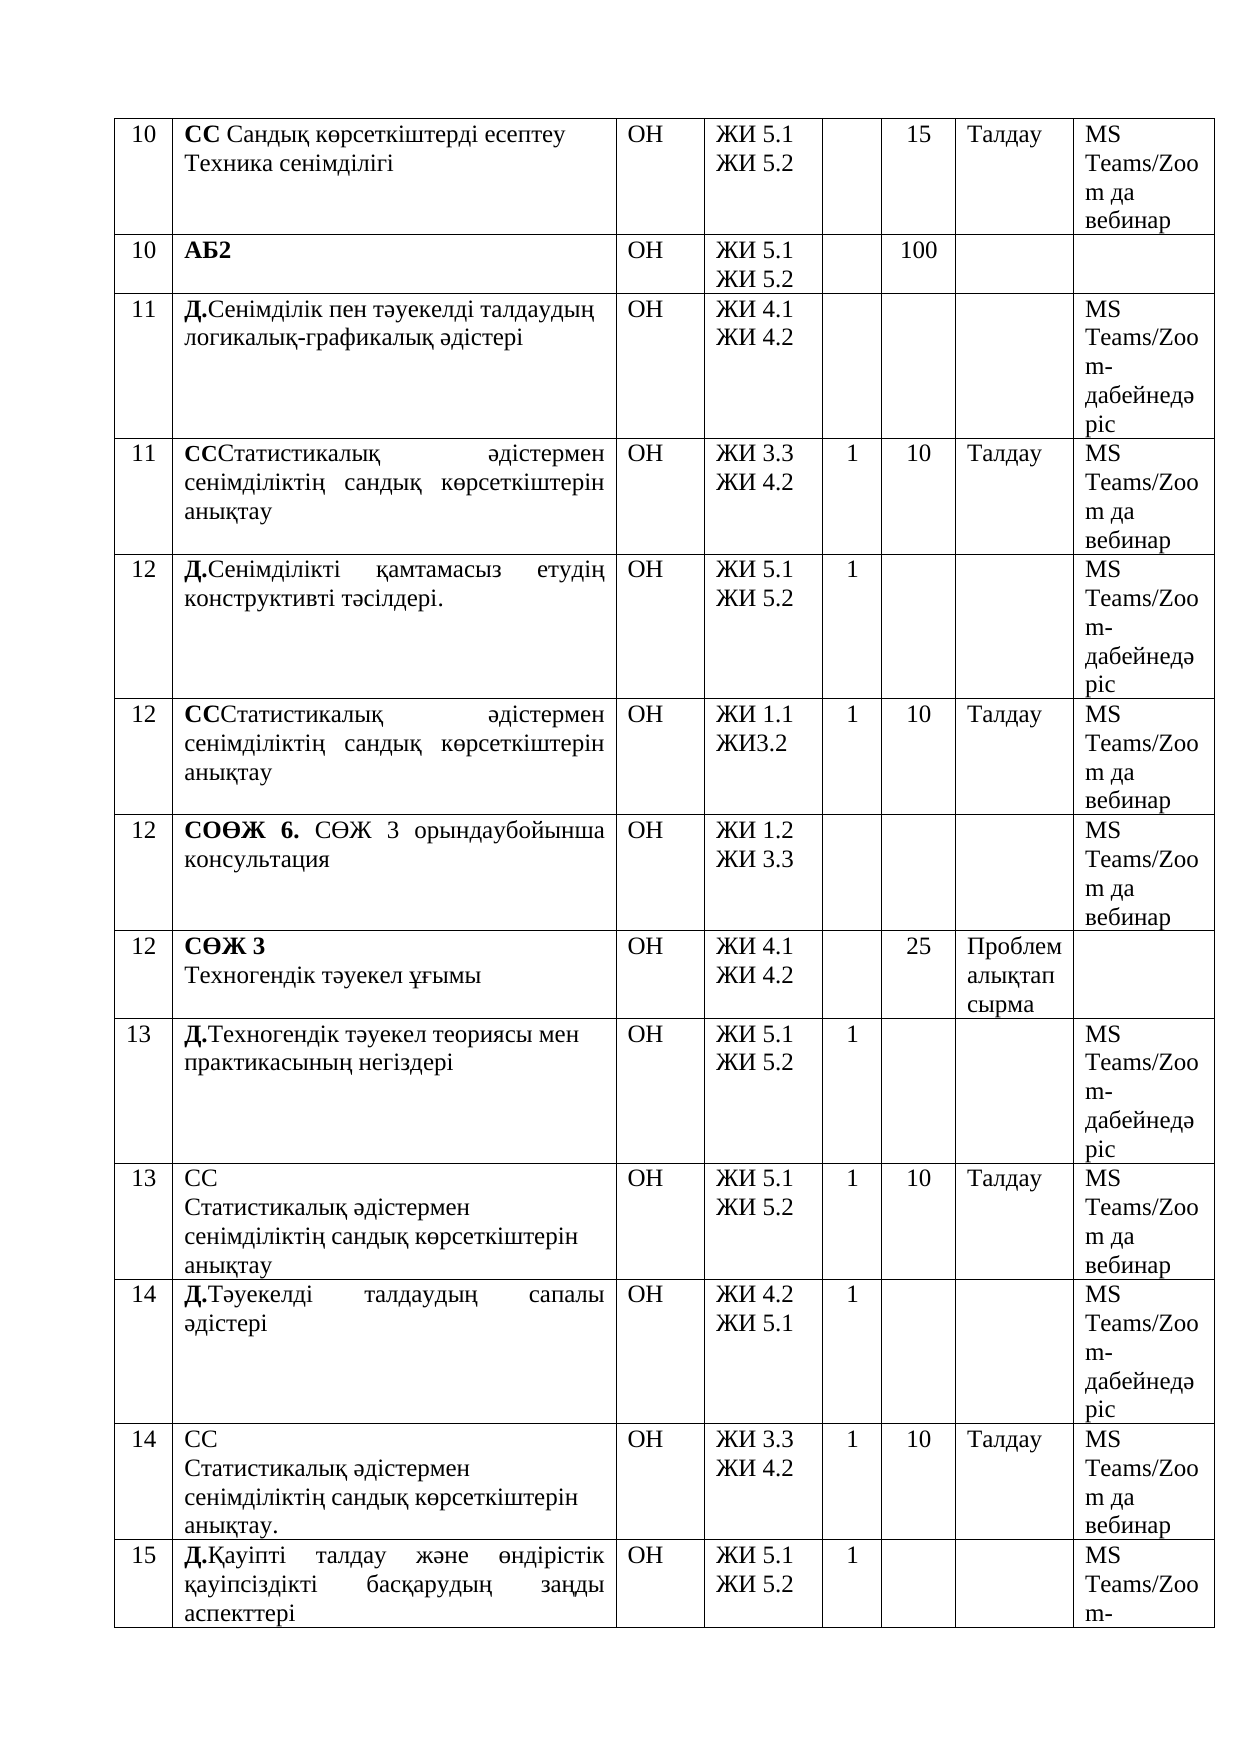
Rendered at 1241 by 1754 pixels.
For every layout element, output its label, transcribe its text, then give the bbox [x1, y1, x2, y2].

table_cell [882, 294, 955, 437]
table_cell MS Teams/Zoom да вебинар [1074, 1424, 1214, 1539]
table_cell СССтатистикалық әдістермен сенімділіктің сандық көрсеткіштерін анықтау [173, 439, 616, 553]
table_cell [882, 815, 955, 930]
table_cell [956, 815, 1073, 930]
table_cell [1074, 235, 1214, 293]
table_cell ОН [617, 1280, 704, 1423]
table_cell ЖИ 5.1 ЖИ 5.2 [705, 555, 822, 698]
table_cell 1 [823, 699, 881, 814]
table_cell [823, 815, 881, 930]
table_cell ОН [617, 294, 704, 437]
table_cell [823, 294, 881, 437]
table_cell 1 [823, 555, 881, 698]
table_cell [823, 119, 881, 234]
table_cell MS Teams/Zoom- дабейнедәріс [1074, 1280, 1214, 1423]
table_cell 1 [823, 1424, 881, 1539]
table_cell ОН [617, 1019, 704, 1162]
table_cell [956, 555, 1073, 698]
table_cell Талдау [956, 699, 1073, 814]
table_cell 10 [882, 1164, 955, 1278]
table_cell СС Сандық көрсеткіштерді есептеу Техника сенімділігі [173, 119, 616, 234]
table_cell [882, 1540, 955, 1627]
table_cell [173, 1424, 616, 1539]
table_cell ЖИ 5.1 ЖИ 5.2 [705, 235, 822, 293]
table_cell ОН [617, 235, 704, 293]
table_cell 10 [882, 1424, 955, 1539]
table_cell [173, 1540, 616, 1627]
table_cell MS Teams/Zoom да вебинар [1074, 815, 1214, 930]
table_cell ЖИ 5.1 ЖИ 5.2 [705, 1540, 822, 1627]
table_cell Д.Техногендік тәуекел теориясы мен практикасының негіздері [173, 1019, 616, 1162]
table_cell 10 [882, 439, 955, 553]
table_cell MS Teams/Zoom- дабейнедәріс [1074, 294, 1214, 437]
table_cell ОН [617, 931, 704, 1018]
table_cell ЖИ 4.1 ЖИ 4.2 [705, 931, 822, 1018]
table_cell Д.Сенімділік пен тәуекелді талдаудың логикалық-графикалық әдістері [173, 294, 616, 437]
table_cell [956, 294, 1073, 437]
table_cell СС Статистикалық әдістермен сенімділіктің сандық көрсеткіштерін анықтау [173, 1164, 616, 1278]
table_cell ЖИ 3.3 ЖИ 4.2 [705, 439, 822, 553]
table_cell [1074, 931, 1214, 1018]
table_cell 12 [115, 555, 172, 698]
table_cell MS Teams/Zoom да вебинар [1074, 1164, 1214, 1278]
table_cell ОН [617, 555, 704, 698]
table_cell [823, 931, 881, 1018]
table_cell 12 [115, 815, 172, 930]
table_cell [882, 555, 955, 698]
table_cell СӨЖ 3 Техногендік тәуекел ұғымы [173, 931, 616, 1018]
table_cell 11 [115, 439, 172, 553]
table_cell 15 [882, 119, 955, 234]
table_cell ОН [617, 1164, 704, 1278]
table_cell MS Teams/Zoom- дабейнедәріс [1074, 1019, 1214, 1162]
table_cell ЖИ 5.1 ЖИ 5.2 [705, 1019, 822, 1162]
table_cell 11 [115, 294, 172, 437]
table_cell ЖИ 4.2 ЖИ 5.1 [705, 1280, 822, 1423]
table_cell Талдау [956, 1164, 1073, 1278]
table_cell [1074, 1540, 1214, 1627]
table_cell 13 [115, 1019, 172, 1162]
table_cell 1 [823, 1540, 881, 1627]
table_cell [823, 235, 881, 293]
table_cell 25 [882, 931, 955, 1018]
table_cell [956, 1280, 1073, 1423]
table_cell ЖИ 1.1 ЖИ3.2 [705, 699, 822, 814]
table_cell ОН [617, 439, 704, 553]
table_cell ОН [617, 699, 704, 814]
table_cell 12 [115, 931, 172, 1018]
table_cell 1 [823, 1280, 881, 1423]
table_cell [882, 1019, 955, 1162]
table_cell ЖИ 3.3 ЖИ 4.2 [705, 1424, 822, 1539]
table_cell 15 [115, 1540, 172, 1627]
table_cell [956, 235, 1073, 293]
table_cell Талдау [956, 439, 1073, 553]
table_cell ЖИ 1.2 ЖИ 3.3 [705, 815, 822, 930]
table_cell MS Teams/Zoom да вебинар [1074, 119, 1214, 234]
table_cell MS Teams/Zoom да вебинар [1074, 699, 1214, 814]
table_cell MS Teams/Zoom да вебинар [1074, 439, 1214, 553]
table_cell СОӨЖ 6. СӨЖ 3 орындаубойынша консультация [173, 815, 616, 930]
table_cell 12 [115, 699, 172, 814]
table_cell ЖИ 5.1 ЖИ 5.2 [705, 119, 822, 234]
table_cell 14 [115, 1424, 172, 1539]
table_cell ОН [617, 1424, 704, 1539]
table_cell 1 [823, 1019, 881, 1162]
table_cell [956, 1019, 1073, 1162]
table_cell 10 [115, 235, 172, 293]
table_cell 14 [115, 1280, 172, 1423]
table_cell 13 [115, 1164, 172, 1278]
table_cell Проблемалықтапсырма [956, 931, 1073, 1018]
table_cell ОН [617, 1540, 704, 1627]
table_cell [956, 1540, 1073, 1627]
table_cell [882, 1280, 955, 1423]
table_cell АБ2 [173, 235, 616, 293]
table_cell Талдау [956, 119, 1073, 234]
table_cell 10 [882, 699, 955, 814]
table_cell ЖИ 5.1 ЖИ 5.2 [705, 1164, 822, 1278]
table_cell Д.Сенімділікті қамтамасыз етудің конструктивті тәсілдері. [173, 555, 616, 698]
table_cell ОН [617, 119, 704, 234]
table_cell 1 [823, 439, 881, 553]
table_cell Д.Тәуекелді талдаудың сапалы әдістері [173, 1280, 616, 1423]
table_cell 100 [882, 235, 955, 293]
table_cell 1 [823, 1164, 881, 1278]
table_cell 10 [115, 119, 172, 234]
table_cell ЖИ 4.1 ЖИ 4.2 [705, 294, 822, 437]
table_cell ОН [617, 815, 704, 930]
table_cell СССтатистикалық әдістермен сенімділіктің сандық көрсеткіштерін анықтау [173, 699, 616, 814]
table_cell Талдау [956, 1424, 1073, 1539]
table_cell MS Teams/Zoom- дабейнедәріс [1074, 555, 1214, 698]
